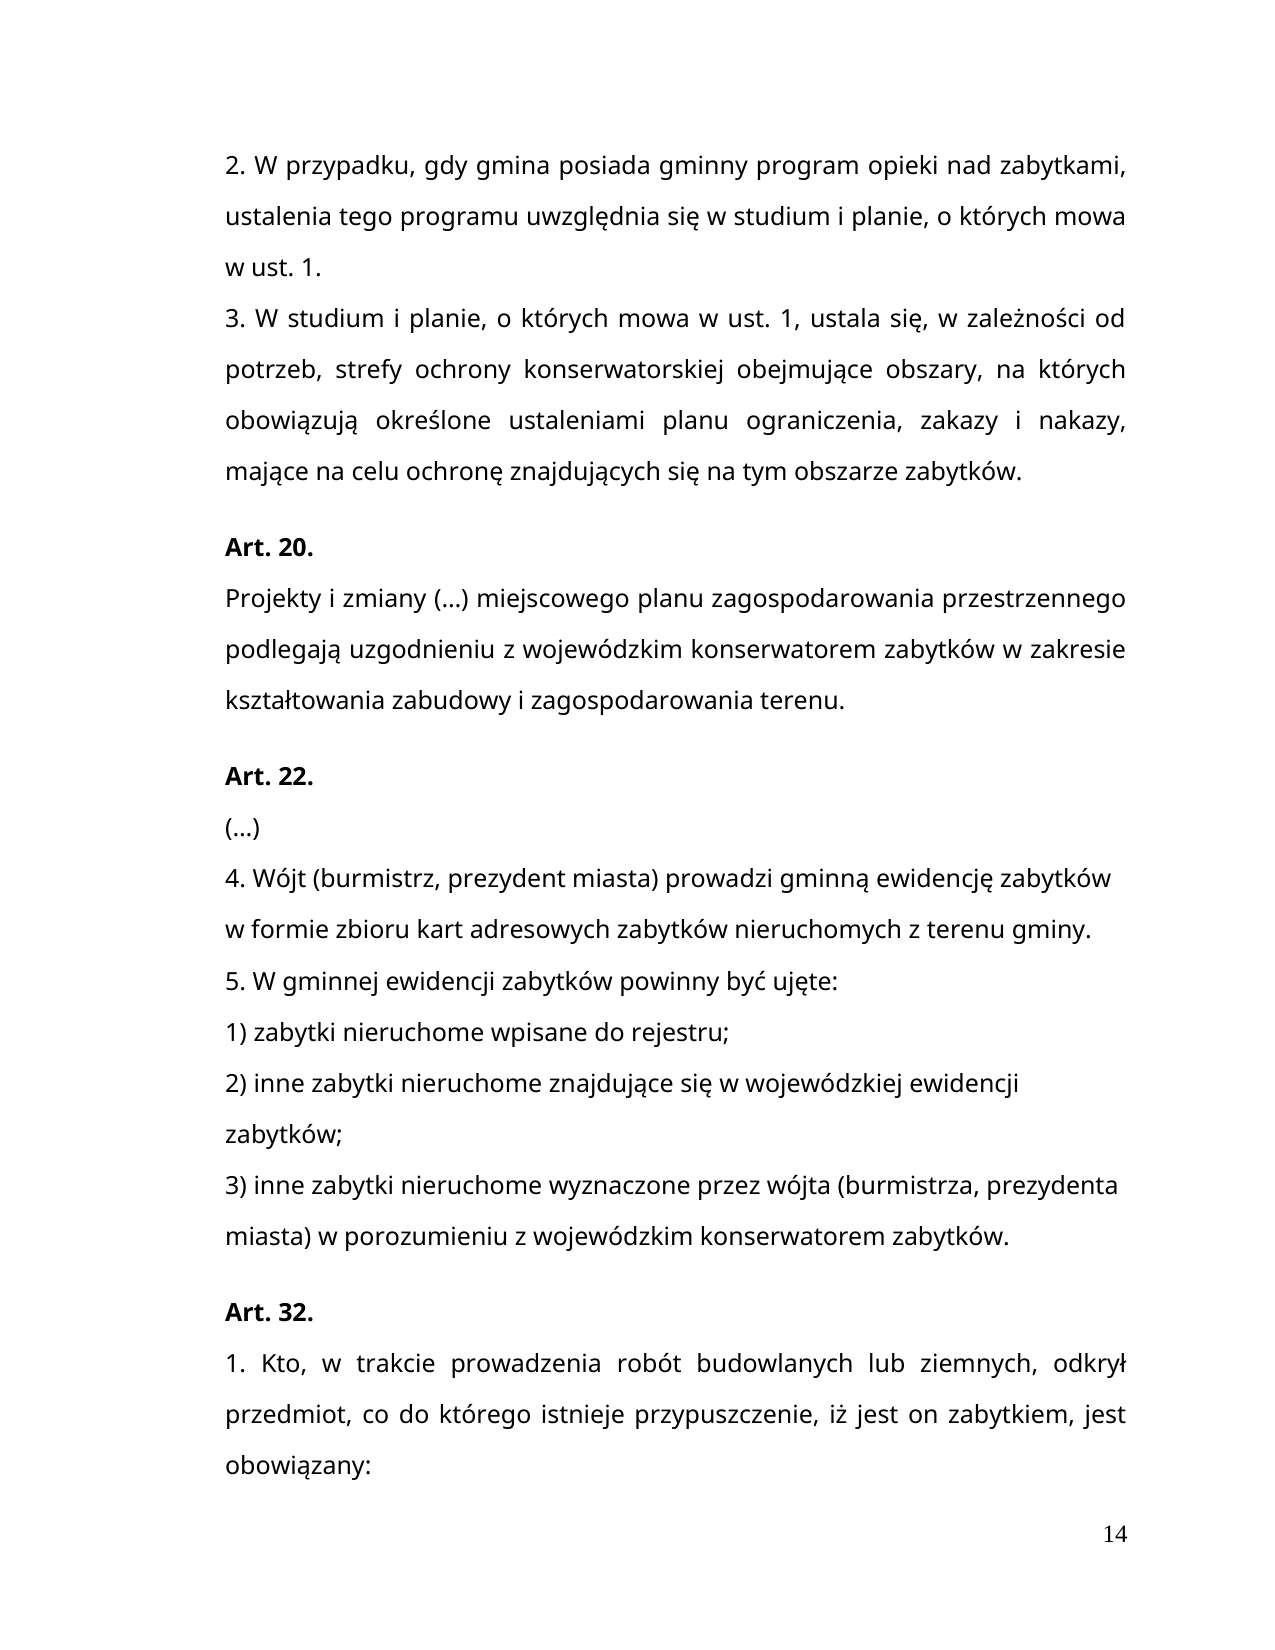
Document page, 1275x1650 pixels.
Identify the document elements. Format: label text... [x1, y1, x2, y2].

text 1. Kto, w trakcie prowadzenia robót budowlanych lub ziemnych, odkrył przedmiot, co do którego istnieje przypuszczenie, iż jest on zabytkiem, jest obowiązany: [225, 1346, 1127, 1482]
text 1) zabytki nieruchome wpisane do rejestru; [225, 1014, 1127, 1048]
text 3. W studium i planie, o których mowa w ust. 1, ustala się, w zależności od potrzeb, strefy ochrony konserwatorskiej obejmujące obszary, na których obowiązują określone ustaleniami planu ograniczenia, zakazy i nakazy, mające na celu ochronę znajdujących się na tym obszarze zabytków. [225, 301, 1127, 488]
text 5. W gminnej ewidencji zabytków powinny być ujęte: [225, 963, 1127, 997]
text Projekty i zmiany (…) miejscowego planu zagospodarowania przestrzennego podlegają uzgodnieniu z wojewódzkim konserwatorem zabytków w zakresie kształtowania zabudowy i zagospodarowania terenu. [225, 581, 1127, 717]
text 4. Wójt (burmistrz, prezydent miasta) prowadzi gminną ewidencję zabytków w formie zbioru kart adresowych zabytków nieruchomych z terenu gminy. [225, 861, 1127, 946]
text (…) [225, 810, 1127, 844]
text Art. 20. [225, 530, 1127, 564]
text 2. W przypadku, gdy gmina posiada gminny program opieki nad zabytkami, ustalenia tego programu uwzględnia się w studium i planie, o których mowa w ust. 1. [225, 148, 1127, 284]
text 3) inne zabytki nieruchome wyznaczone przez wójta (burmistrza, prezydenta miasta) w porozumieniu z wojewódzkim konserwatorem zabytków. [225, 1167, 1127, 1252]
text 2) inne zabytki nieruchome znajdujące się w wojewódzkiej ewidencji zabytków; [225, 1065, 1127, 1150]
text Art. 22. [225, 759, 1127, 793]
text Art. 32. [225, 1294, 1127, 1328]
